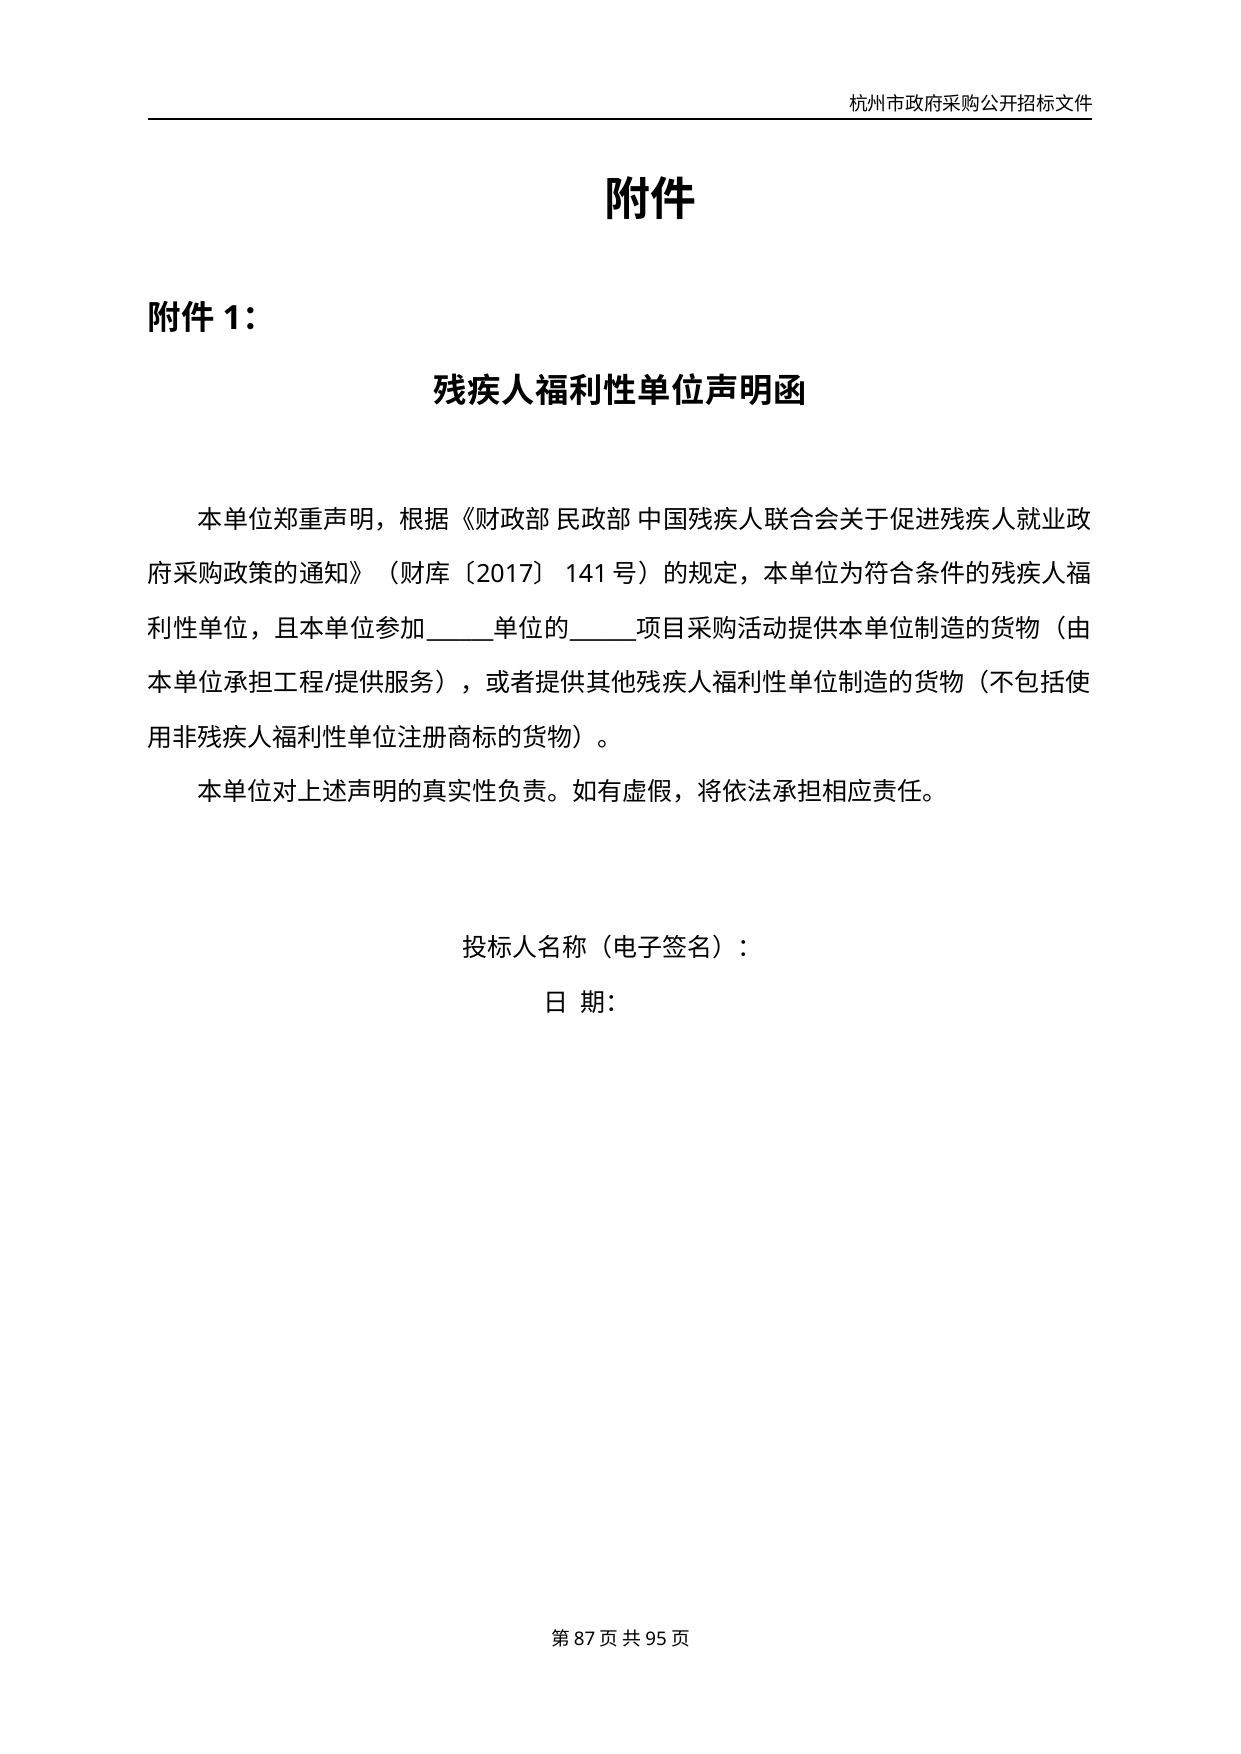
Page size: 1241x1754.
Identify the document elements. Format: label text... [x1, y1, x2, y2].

text 附件1： [148, 291, 1092, 339]
text 日 期： [148, 982, 930, 1018]
text 本单位郑重声明，根据《财政部 民政部 中国残疾人联合会关于促进残疾人就业政府采购政策的通知》（财库〔2017〕 141号）的规定，本单位为符合条件的残疾人福利性单位，且本单位参加______单位的______项目采购活动提供本单位制造的货物（由本单位承担工程/提供服务），或者提供其他残疾人福利性单位制造的货物（不包括使用非残疾人福利性单位注册商标的货物）。 [148, 499, 1092, 753]
text 投标人名称（电子签名）： [148, 928, 930, 964]
text 本单位对上述声明的真实性负责。如有虚假，将依法承担相应责任。 [148, 771, 1092, 808]
text 残疾人福利性单位声明函 [148, 363, 1092, 412]
subtitle 附件 [282, 162, 1092, 228]
